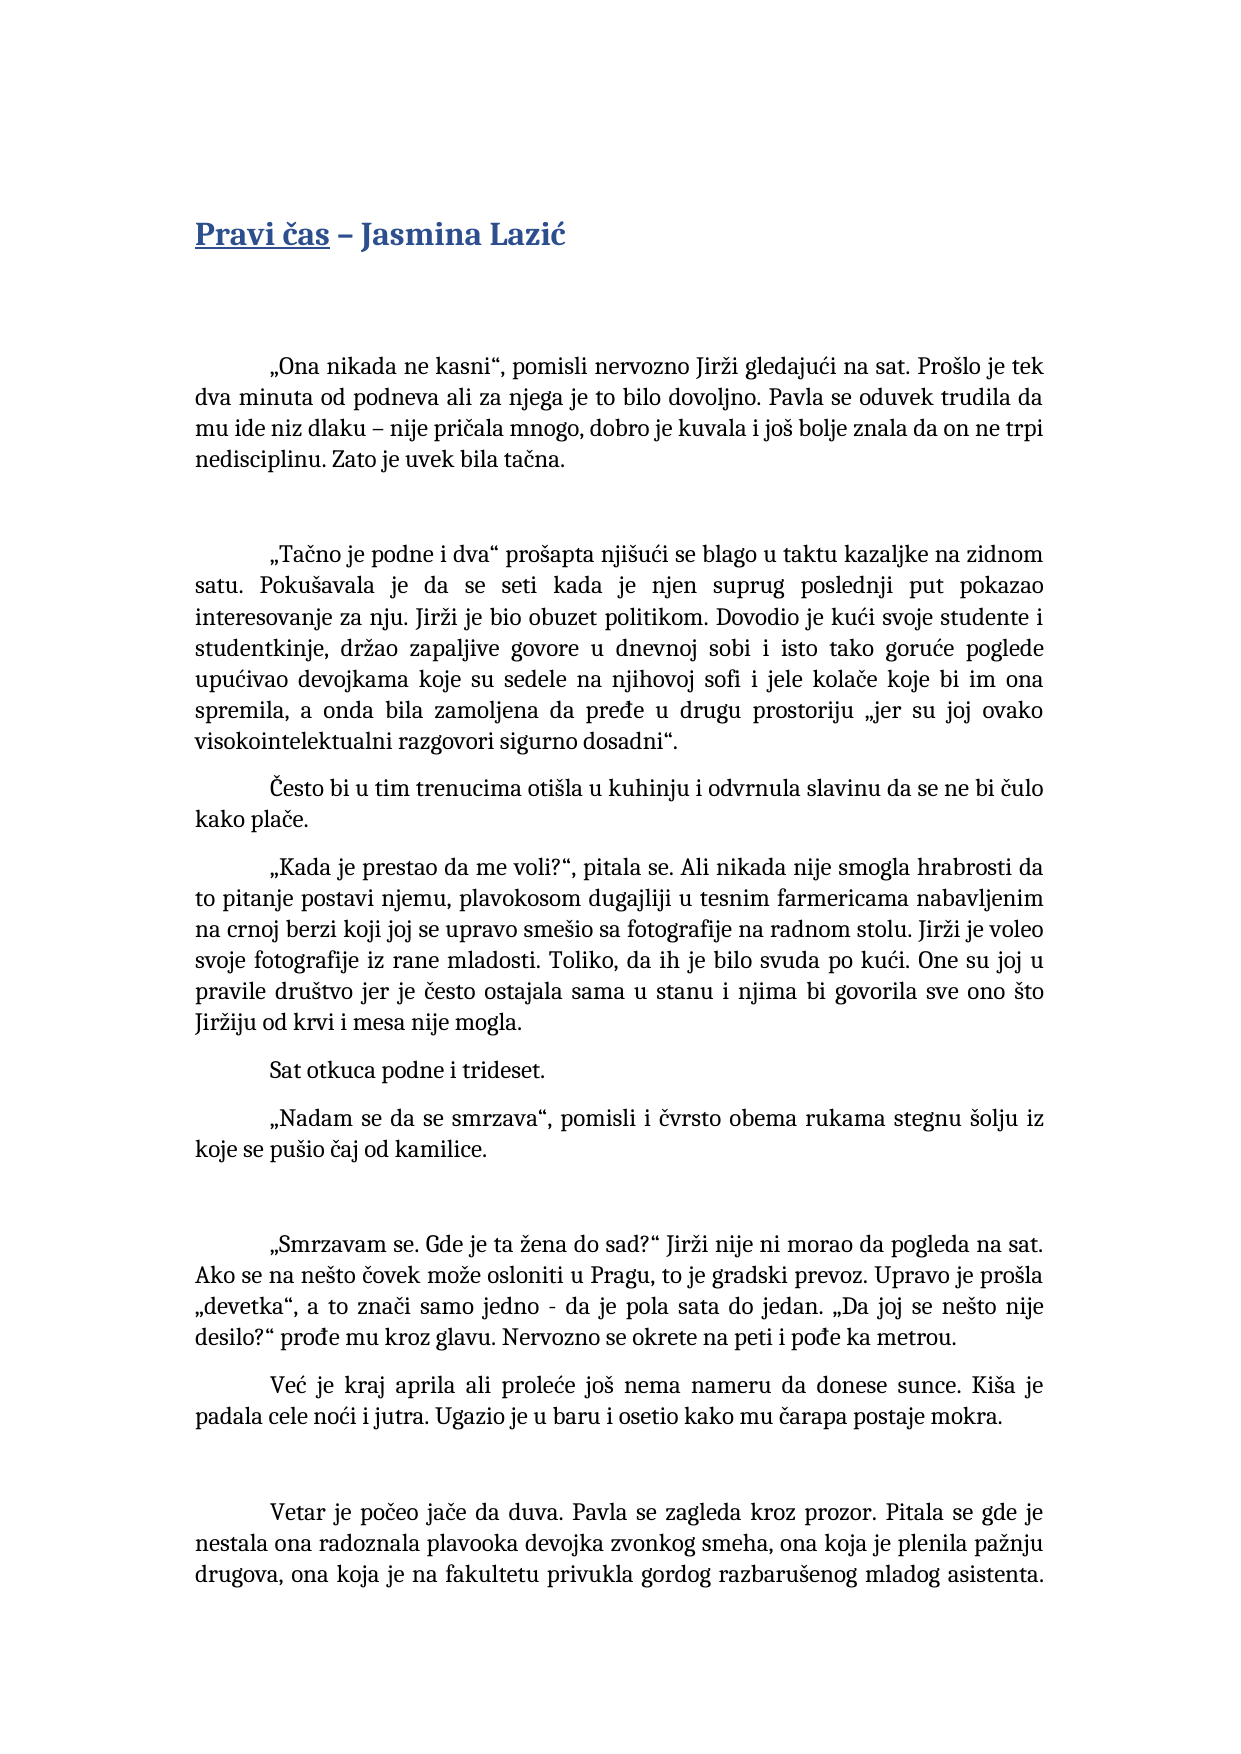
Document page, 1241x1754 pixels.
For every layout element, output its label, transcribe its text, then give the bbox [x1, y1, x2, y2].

text „Smrzavam se. Gde je ta žena do sad?“ Jirži nije ni morao da pogleda na sat. Ako se na nešto čovek može osloniti u Pragu, to je gradski prevoz. Upravo je prošla „devetka“, a to znači samo jedno - da je pola sata do jedan. „Da joj se nešto nije desilo?“ prođe mu kroz glavu. Nervozno se okrete na peti i pođe ka metrou. [195, 1230, 1045, 1352]
text „Nadam se da se smrzava“, pomisli i čvrsto obema rukama stegnu šolju iz koje se pušio čaj od kamilice. [195, 1104, 1045, 1163]
text „Tačno je podne i dva“ prošapta njišući se blago u taktu kazaljke na zidnom satu. Pokušavala je da se seti kada je njen suprug poslednji put pokazao interesovanje za nju. Jirži je bio obuzet politikom. Dovodio je kući svoje studente i studentkinje, držao zapaljive govore u dnevnoj sobi i isto tako goruće poglede upućivao devojkama koje su sedele na njihovoj sofi i jele kolače koje bi im ona spremila, a onda bila zamoljena da pređe u drugu prostoriju „jer su joj ovako visokointelektualni razgovori sigurno dosadni“. [195, 540, 1045, 755]
text Često bi u tim trenucima otišla u kuhinju i odvrnula slavinu da se ne bi čulo kako plače. [195, 774, 1045, 834]
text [195, 1497, 1045, 1588]
text „Kada je prestao da me voli?“, pitala se. Ali nikada nije smogla hrabrosti da to pitanje postavi njemu, plavokosom dugajliji u tesnim farmericama nabavljenim na crnoj berzi koji joj se upravo smešio sa fotografije na radnom stolu. Jirži je voleo svoje fotografije iz rane mladosti. Toliko, da ih je bilo svuda po kući. One su joj u pravile društvo jer je često ostajala sama u stanu i njima bi govorila sve ono što Jiržiju od krvi i mesa nije mogla. [195, 853, 1045, 1037]
subtitle Pravi čas – Jasmina Lazić [195, 215, 1045, 253]
text Sat otkuca podne i trideset. [195, 1056, 1045, 1085]
text Već je kraj aprila ali proleće još nema nameru da donese sunce. Kiša je padala cele noći i jutra. Ugazio je u baru i osetio kako mu čarapa postaje mokra. [195, 1371, 1045, 1431]
text „Ona nikada ne kasni“, pomisli nervozno Jirži gledajući na sat. Prošlo je tek dva minuta od podneva ali za njega je to bilo dovoljno. Pavla se oduvek trudila da mu ide niz dlaku – nije pričala mnogo, dobro je kuvala i još bolje znala da on ne trpi nedisciplinu. Zato je uvek bila tačna. [195, 352, 1045, 474]
